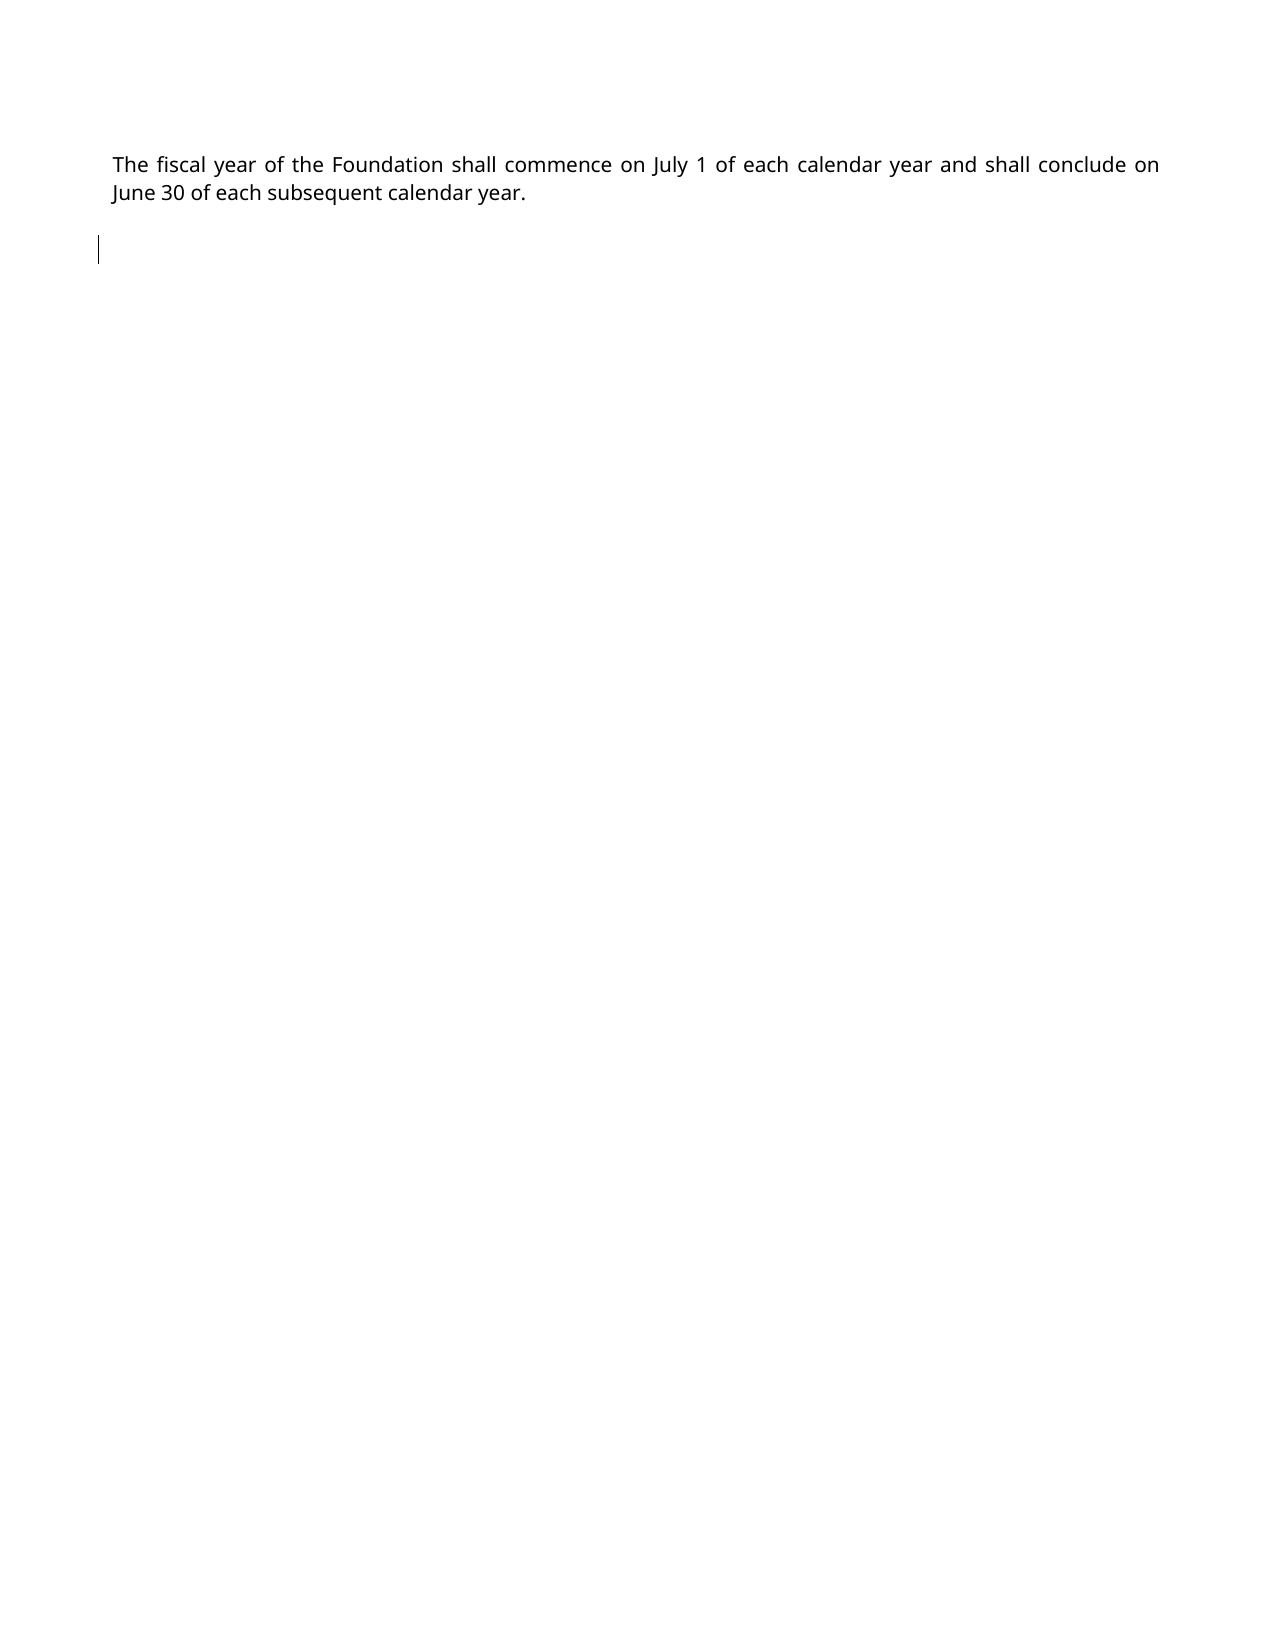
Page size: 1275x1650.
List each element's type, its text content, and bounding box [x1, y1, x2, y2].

text The fiscal year of the Foundation shall commence on July 1 of each calendar year and shall conclude on June 30 of each subsequent calendar year. [112, 150, 1162, 207]
